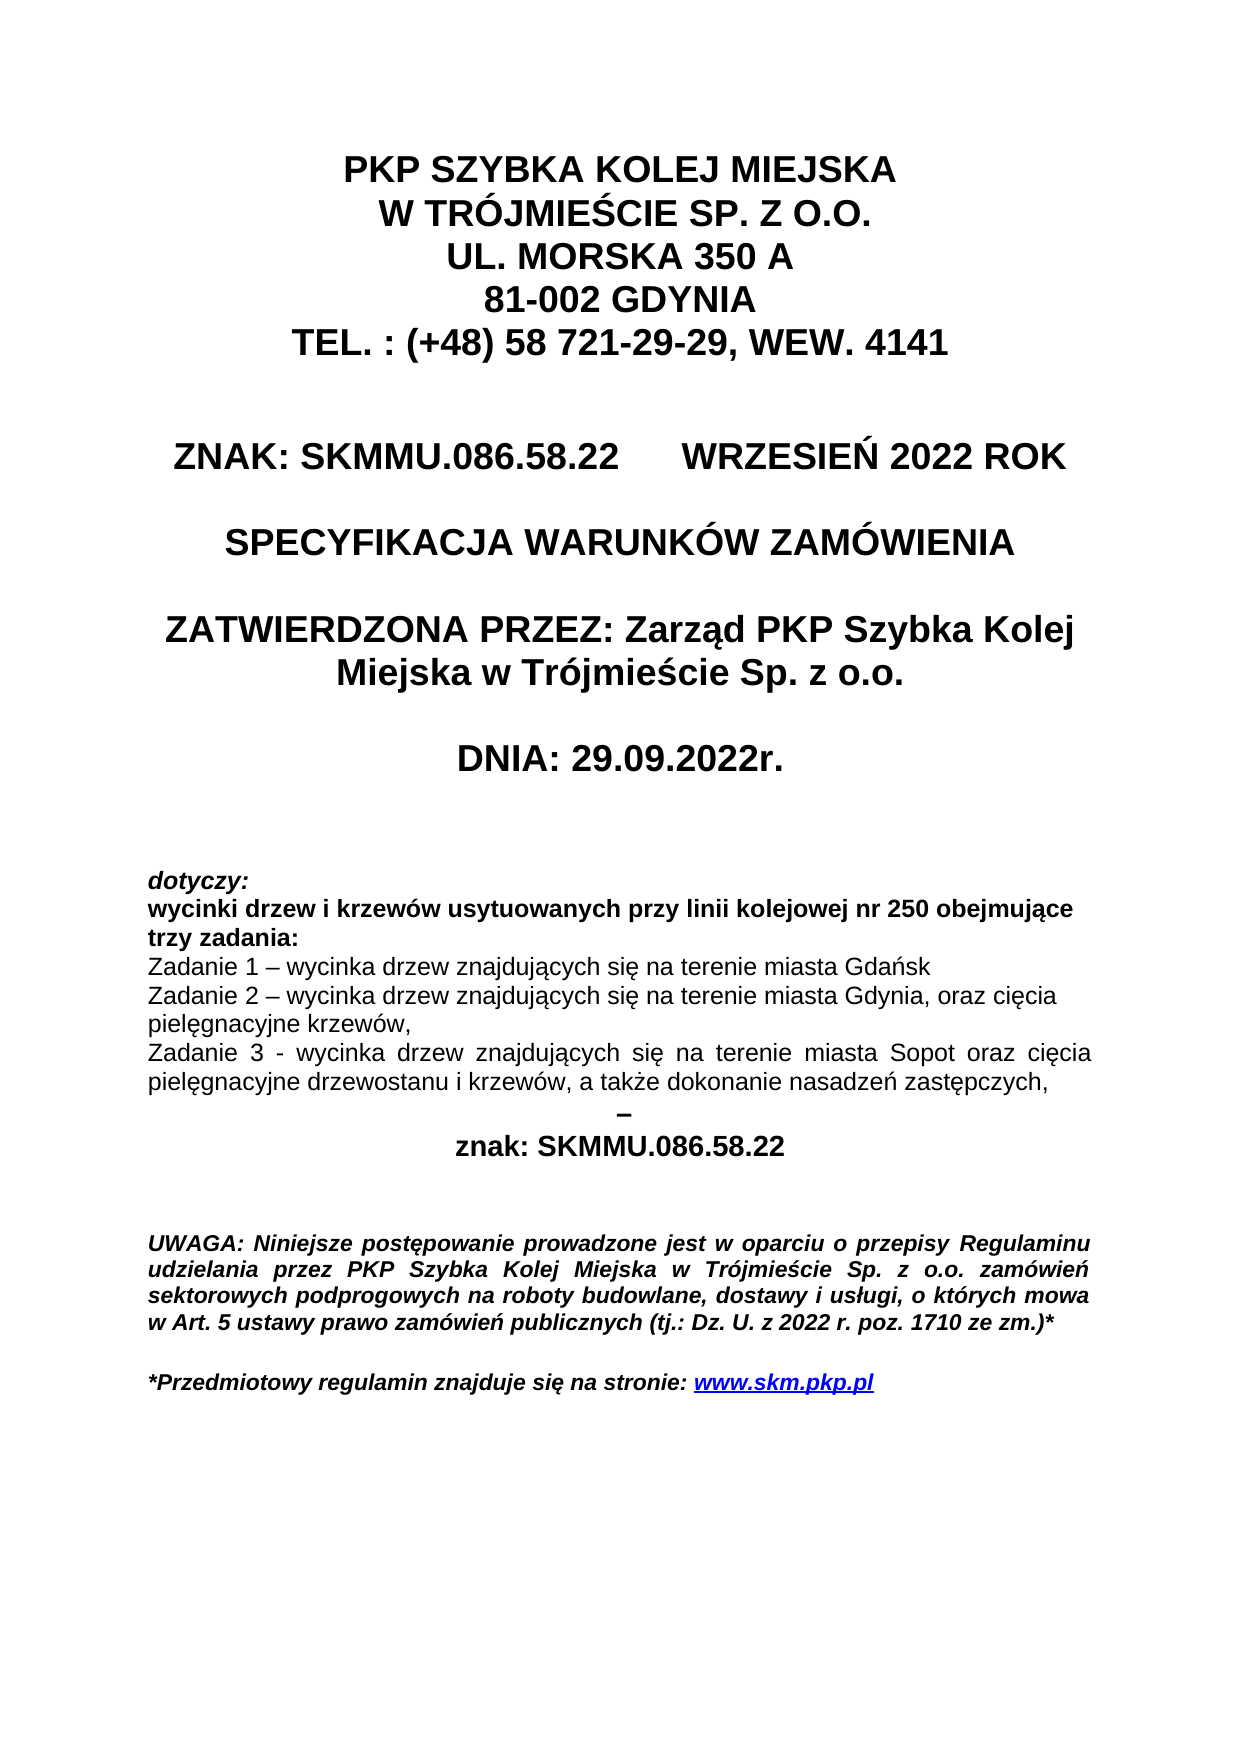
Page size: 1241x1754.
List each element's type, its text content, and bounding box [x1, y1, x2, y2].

text TEL. : (+48) 58 721-29-29, WEW. 4141 [148, 320, 1093, 363]
text ZNAK: SKMMU.086.58.22 WRZESIEŃ 2022 ROK [148, 434, 1093, 477]
text wycinki drzew i krzewów usytuowanych przy linii kolejowej nr 250 obejmujące trzy zadania: [148, 894, 1093, 952]
text UL. MORSKA 350 A [148, 234, 1093, 277]
text ZATWIERDZONA PRZEZ: Zarząd PKP Szybka Kolej Miejska w Trójmieście Sp. z o.o. [148, 607, 1093, 693]
text Zadanie 1 – wycinka drzew znajdujących się na terenie miasta Gdańsk [148, 952, 1093, 981]
text UWAGA: Niniejsze postępowanie prowadzone jest w oparciu o przepisy Regulaminu udzielania przez PKP Szybka Kolej Miejska w Trójmieście Sp. z o.o. zamówień sektorowych podprogowych na roboty budowlane, dostawy i usługi, o których mowa w Art. 5 ustawy prawo zamówień publicznych (tj.: Dz. U. z 2022 r. poz. 1710 ze zm.)* [148, 1230, 1093, 1335]
text – [148, 1096, 1093, 1129]
text dotyczy: [148, 866, 1093, 894]
text PKP SZYBKA KOLEJ MIEJSKA [148, 148, 1093, 191]
text 81-002 GDYNIA [148, 277, 1093, 320]
text Zadanie 3 - wycinka drzew znajdujących się na terenie miasta Sopot oraz cięcia pielęgnacyjne drzewostanu i krzewów, a także dokonanie nasadzeń zastępczych, [148, 1038, 1093, 1096]
text W TRÓJMIEŚCIE SP. Z O.O. [148, 191, 1093, 234]
text DNIA: 29.09.2022r. [148, 736, 1093, 779]
text *Przedmiotowy regulamin znajduje się na stronie: www.skm.pkp.pl [148, 1369, 1093, 1395]
text SPECYFIKACJA WARUNKÓW ZAMÓWIENIA [148, 521, 1093, 564]
text znak: SKMMU.086.58.22 [148, 1129, 1093, 1163]
text Zadanie 2 – wycinka drzew znajdujących się na terenie miasta Gdynia, oraz cięcia pielęgnacyjne krzewów, [148, 981, 1093, 1038]
